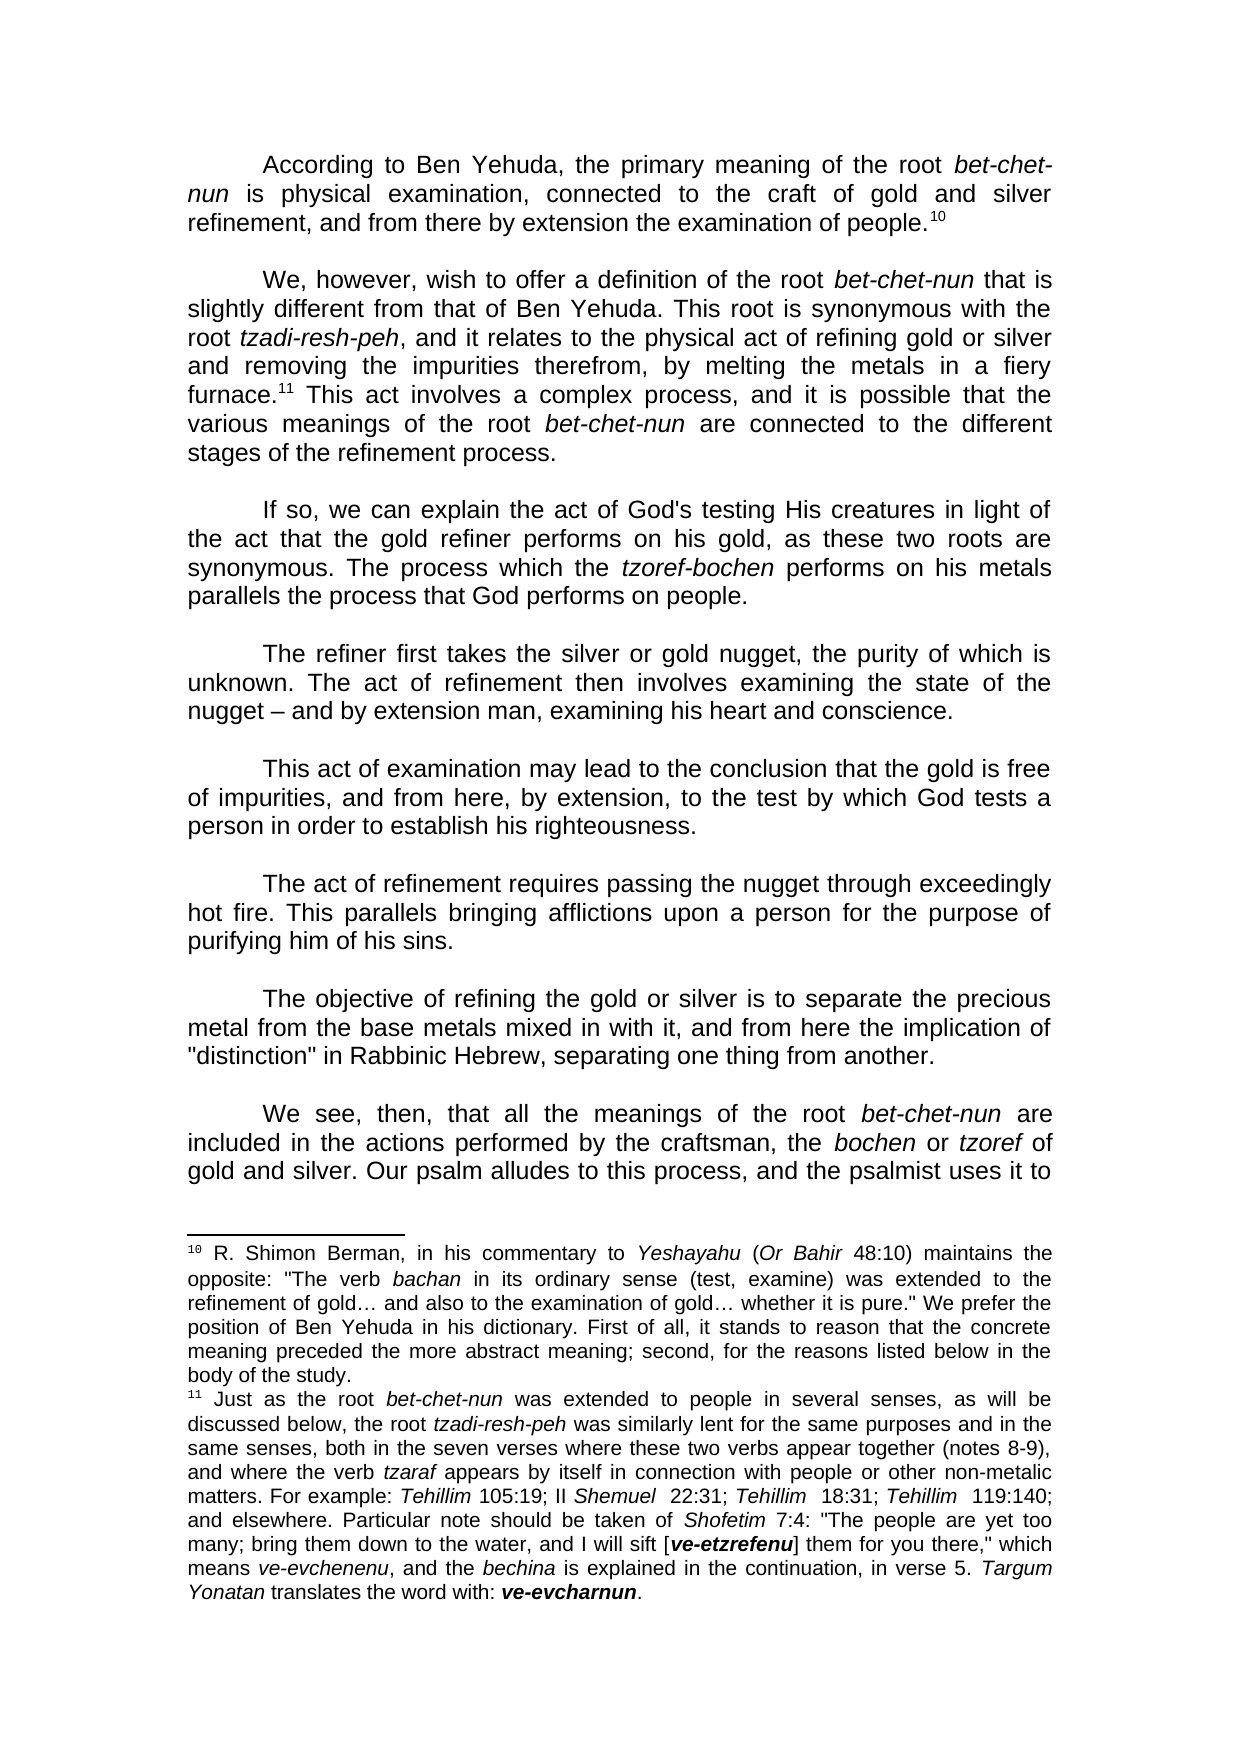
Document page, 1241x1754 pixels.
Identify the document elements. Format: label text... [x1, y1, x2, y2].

text If so, we can explain the act of God's testing His creatures in light of the act that the gold refiner performs on his gold, as these two roots are synonymous. The process which the tzoref-bochen performs on his metals parallels the process that God performs on people. [187, 495, 1053, 610]
text According to Ben Yehuda, the primary meaning of the root bet-chet-nun is physical examination, connected to the craft of gold and silver refinement, and from there by extension the examination of people. [187, 150, 1053, 236]
text We, however, wish to offer a definition of the root bet-chet-nun that is slightly different from that of Ben Yehuda. This root is synonymous with the root tzadi-resh-peh, and it relates to the physical act of refining gold or silver and removing the impurities therefrom, by melting the metals in a fiery furnace. This act involves a complex process, and it is possible that the various meanings of the root bet-chet-nun are connected to the different stages of the refinement process. [187, 265, 1053, 466]
text The objective of refining the gold or silver is to separate the precious metal from the base metals mixed in with it, and from here the implication of "distinction" in Rabbinic Hebrew, separating one thing from another. [187, 984, 1053, 1070]
text The refiner first takes the silver or gold nugget, the purity of which is unknown. The act of refinement then involves examining the state of the nugget – and by extension man, examining his heart and conscience. [187, 639, 1053, 725]
text The act of refinement requires passing the nugget through exceedingly hot fire. This parallels bringing afflictions upon a person for the purpose of purifying him of his sins. [187, 869, 1053, 955]
text We see, then, that all the meanings of the root bet-chet-nun are included in the actions performed by the craftsman, the bochen or tzoref of gold and silver. Our psalm alludes to this process, and the psalmist uses it to characterize God's relationship with all of mankind, and afterwards His relationship with the righteous. [187, 1099, 1053, 1185]
text This act of examination may lead to the conclusion that the gold is free of impurities, and from here, by extension, to the test by which God tests a person in order to establish his righteousness. [187, 754, 1053, 840]
